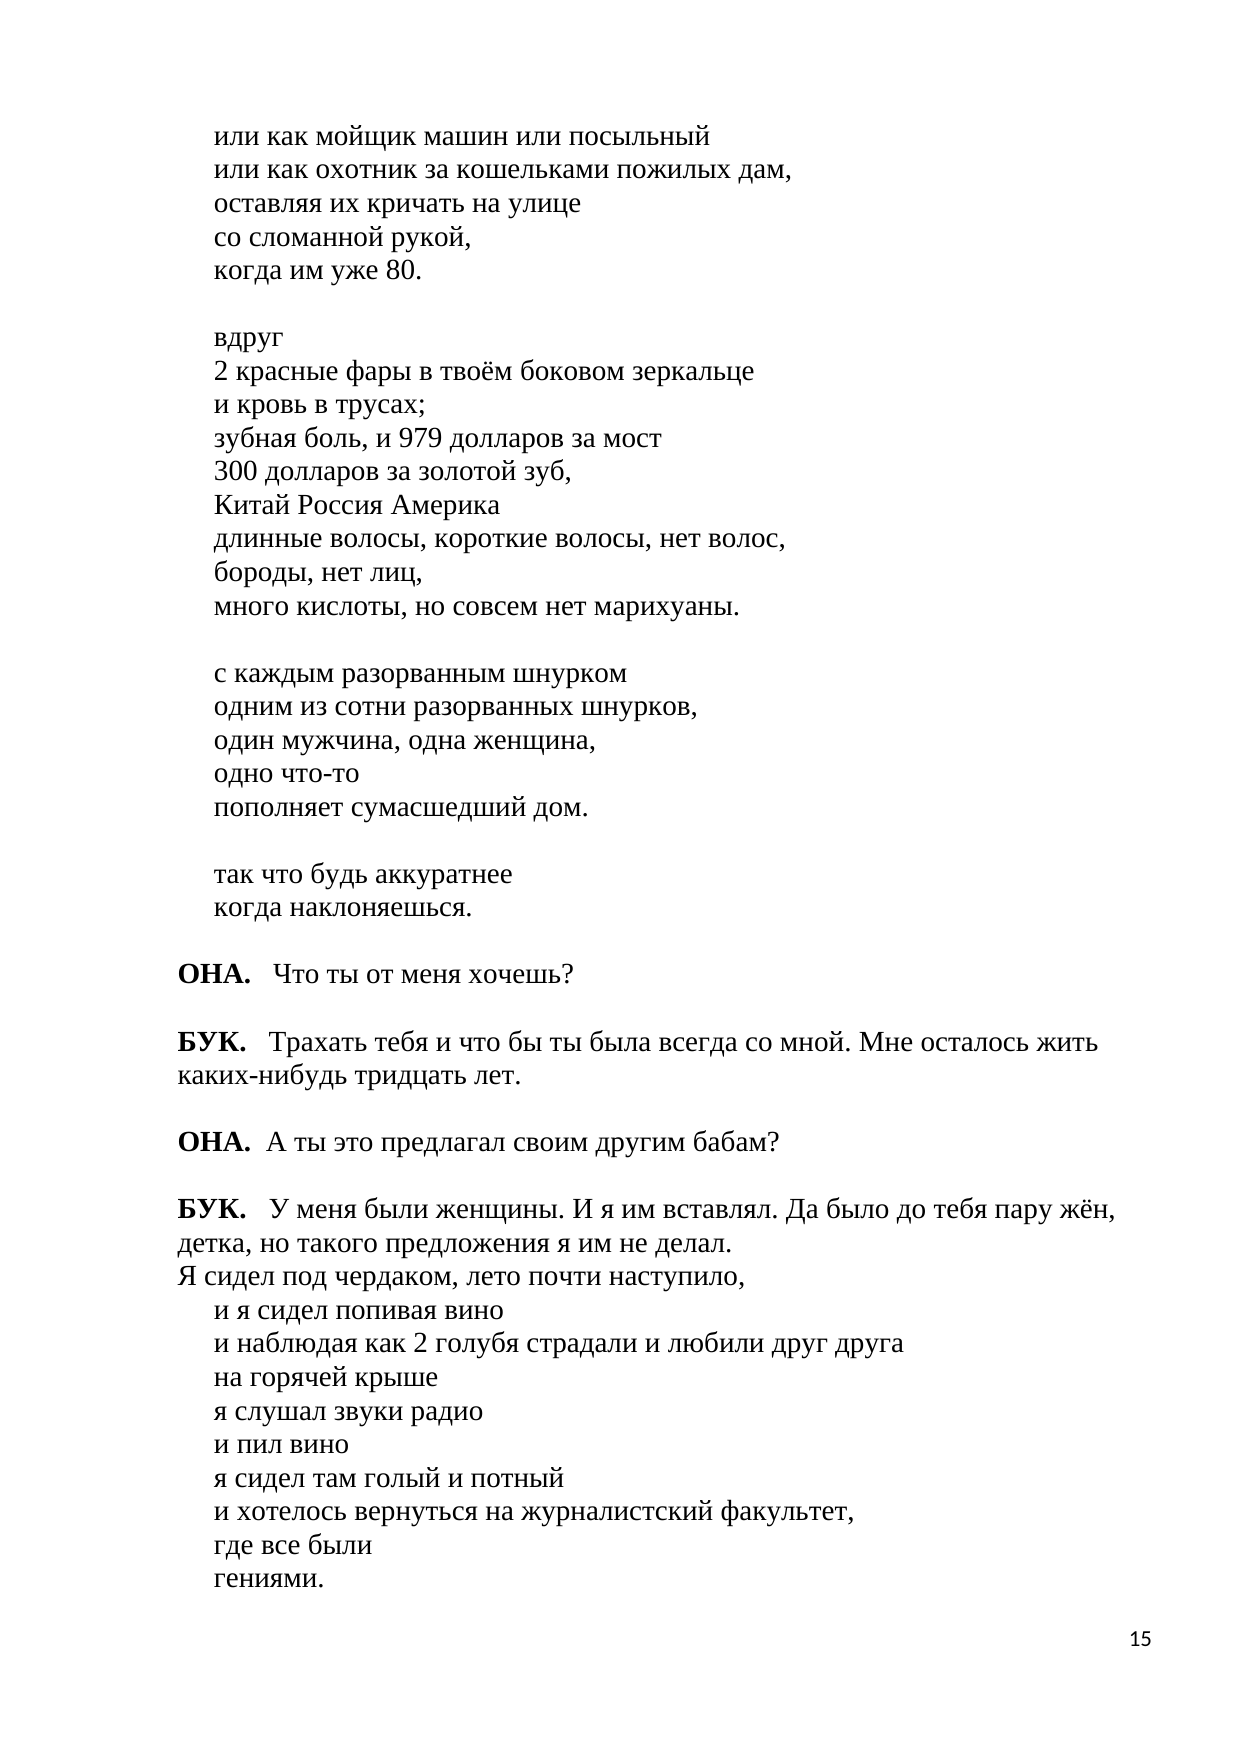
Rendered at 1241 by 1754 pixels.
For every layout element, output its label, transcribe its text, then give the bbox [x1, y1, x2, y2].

text и пил вино [177, 1426, 1152, 1460]
text 300 долларов за золотой зуб, [177, 453, 1152, 487]
text зубная боль, и 979 долларов за мост [177, 420, 1152, 453]
text на горячей крыше [177, 1359, 1152, 1393]
text длинные волосы, короткие волосы, нет волос, [177, 521, 1152, 554]
text когда наклоняешься. [177, 889, 1152, 923]
text оставляя их кричать на улице [177, 185, 1152, 219]
text ОНА. Что ты от меня хочешь? [177, 957, 1152, 990]
text или как мойщик машин или посыльный [177, 118, 1152, 152]
text БУК. Трахать тебя и что бы ты была всегда со мной. Мне осталось жить каких-нибудь тридцать лет. [177, 1024, 1152, 1091]
text одним из сотни разорванных шнурков, [177, 688, 1152, 722]
text и кровь в трусах; [177, 386, 1152, 420]
text когда им уже 80. [177, 252, 1152, 286]
text ОНА. А ты это предлагал своим другим бабам? [177, 1124, 1152, 1158]
text одно что-то [177, 755, 1152, 789]
text один мужчина, одна женщина, [177, 722, 1152, 755]
text так что будь аккуратнее [177, 856, 1152, 889]
text с каждым разорванным шнурком [177, 655, 1152, 688]
text со сломанной рукой, [177, 219, 1152, 252]
text бороды, нет лиц, [177, 554, 1152, 588]
text вдруг [177, 319, 1152, 353]
text и наблюдая как 2 голубя страдали и любили друг друга [177, 1326, 1152, 1359]
text или как охотник за кошельками пожилых дам, [177, 152, 1152, 185]
text БУК. У меня были женщины. И я им вставлял. Да было до тебя пару жён, детка, но такого предложения я им не делал. [177, 1191, 1152, 1258]
text где все были [177, 1527, 1152, 1560]
text Я сидел под чердаком, лето почти наступило, [177, 1258, 1152, 1292]
text 2 красные фары в твоём боковом зеркальце [177, 353, 1152, 386]
text гениями. [177, 1560, 1152, 1594]
text Китай Россия Америка [177, 487, 1152, 521]
text много кислоты, но совсем нет марихуаны. [177, 588, 1152, 621]
text я слушал звуки радио [177, 1393, 1152, 1426]
text и хотелось вернуться на журналистский факультет, [177, 1493, 1152, 1527]
text я сидел там голый и потный [177, 1460, 1152, 1493]
text пополняет сумасшедший дом. [177, 789, 1152, 822]
text и я сидел попивая вино [177, 1292, 1152, 1326]
